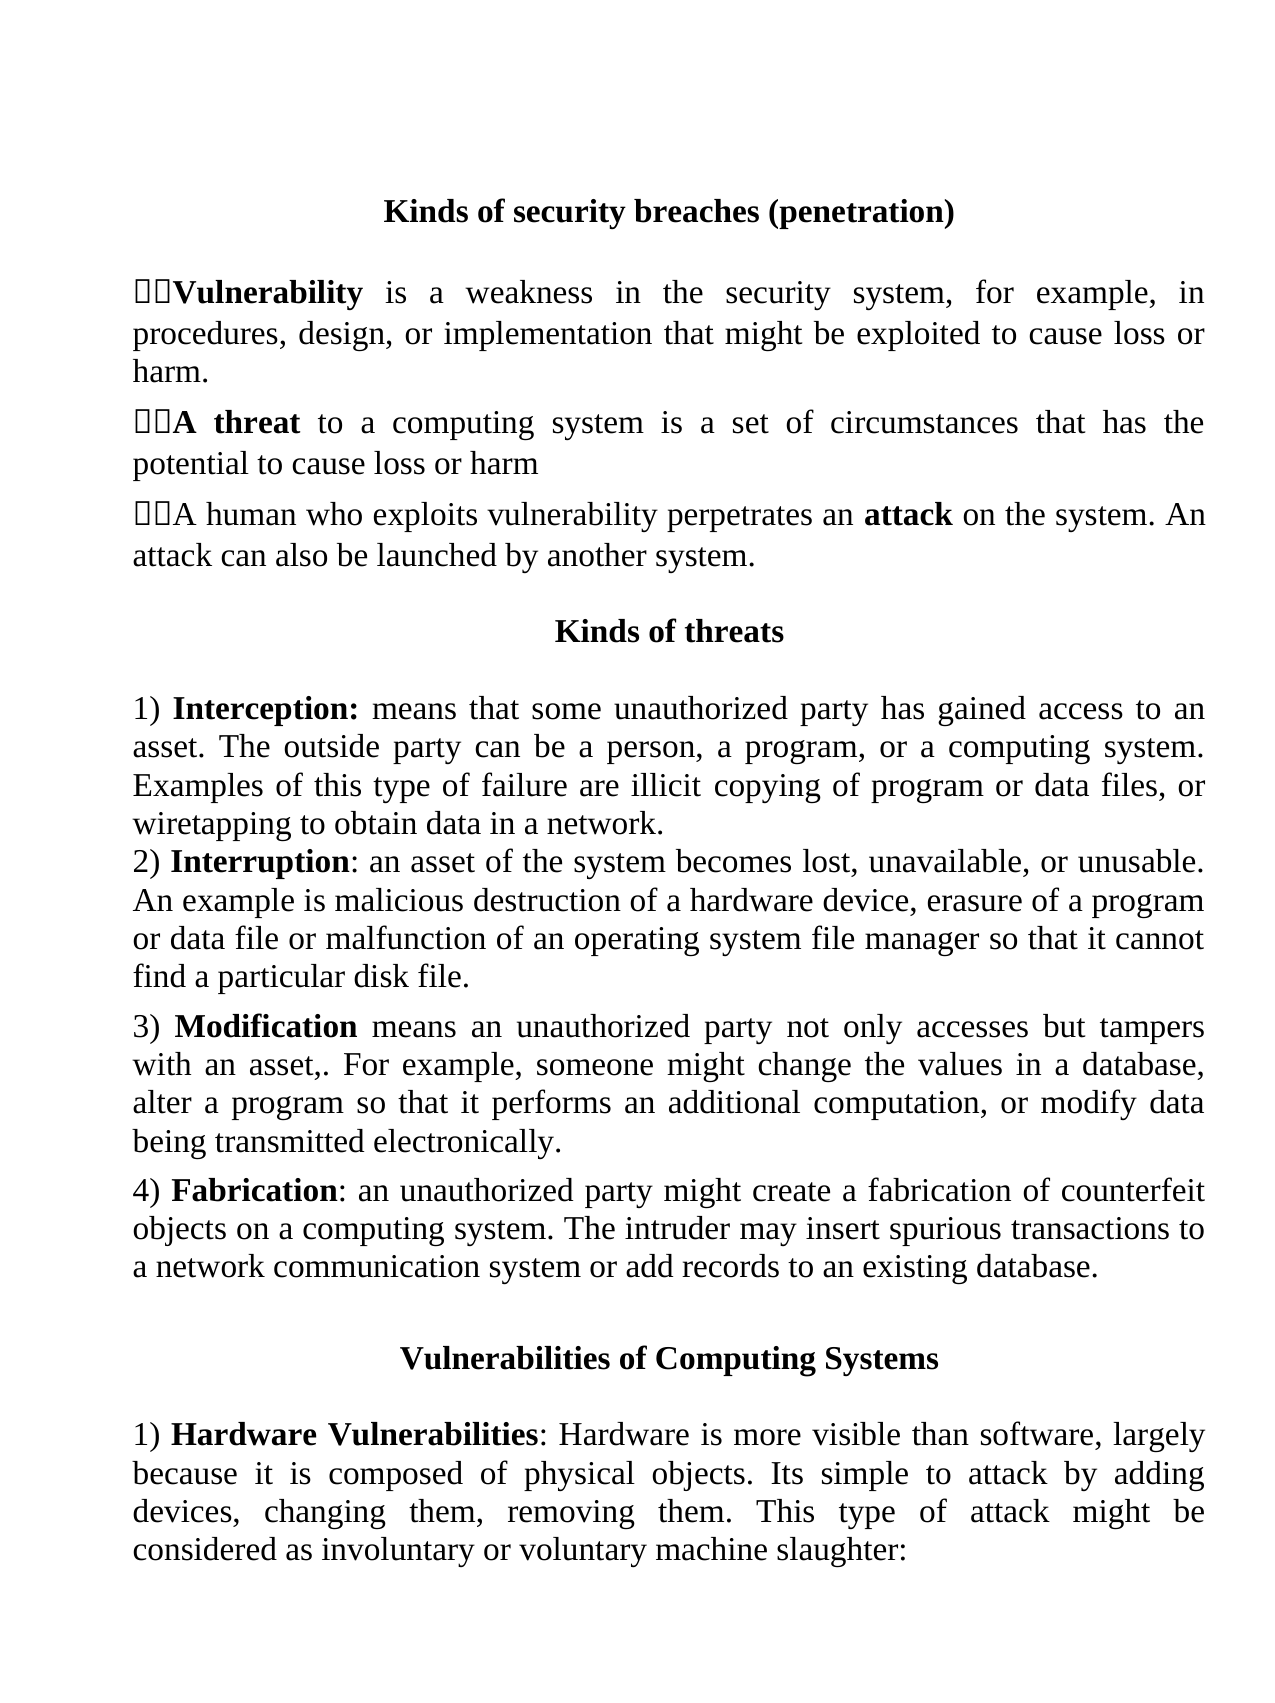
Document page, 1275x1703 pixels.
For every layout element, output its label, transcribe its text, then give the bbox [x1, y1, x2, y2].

text A human who exploits vulnerability perpetrates an attack on the system. An attack can also be launched by another system. [132, 489, 1206, 573]
text 1) Hardware Vulnerabilities: Hardware is more visible than software, largely because it is composed of physical objects. Its simple to attack by adding devices, changing them, removing them. This type of attack might be considered as involuntary or voluntary machine slaughter: [132, 1415, 1206, 1568]
text 3) Modification means an unauthorized party not only accesses but tampers with an asset,. For example, someone might change the values in a database, alter a program so that it performs an additional computation, or modify data being transmitted electronically. [132, 1006, 1206, 1159]
text A threat to a computing system is a set of circumstances that has the potential to cause loss or harm [132, 398, 1206, 482]
text Vulnerabilities of Computing Systems [132, 1338, 1206, 1376]
text Vulnerability is a weakness in the security system, for example, in procedures, design, or implementation that might be exploited to cause loss or harm. [132, 268, 1206, 390]
text 1) Interception: means that some unauthorized party has gained access to an asset. The outside party can be a person, a program, or a computing system. Examples of this type of failure are illicit copying of program or data files, or wiretapping to obtain data in a network. [132, 688, 1206, 842]
text Kinds of security breaches (penetration) [132, 191, 1206, 229]
text 2) Interruption: an asset of the system becomes lost, unavailable, or unusable. An example is malicious destruction of a hardware device, erasure of a program or data file or malfunction of an operating system file manager so that it cannot find a particular disk file. [132, 842, 1206, 995]
text Kinds of threats [132, 612, 1206, 650]
text 4) Fabrication: an unauthorized party might create a fabrication of counterfeit objects on a computing system. The intruder may insert spurious transactions to a network communication system or add records to an existing database. [132, 1170, 1206, 1285]
